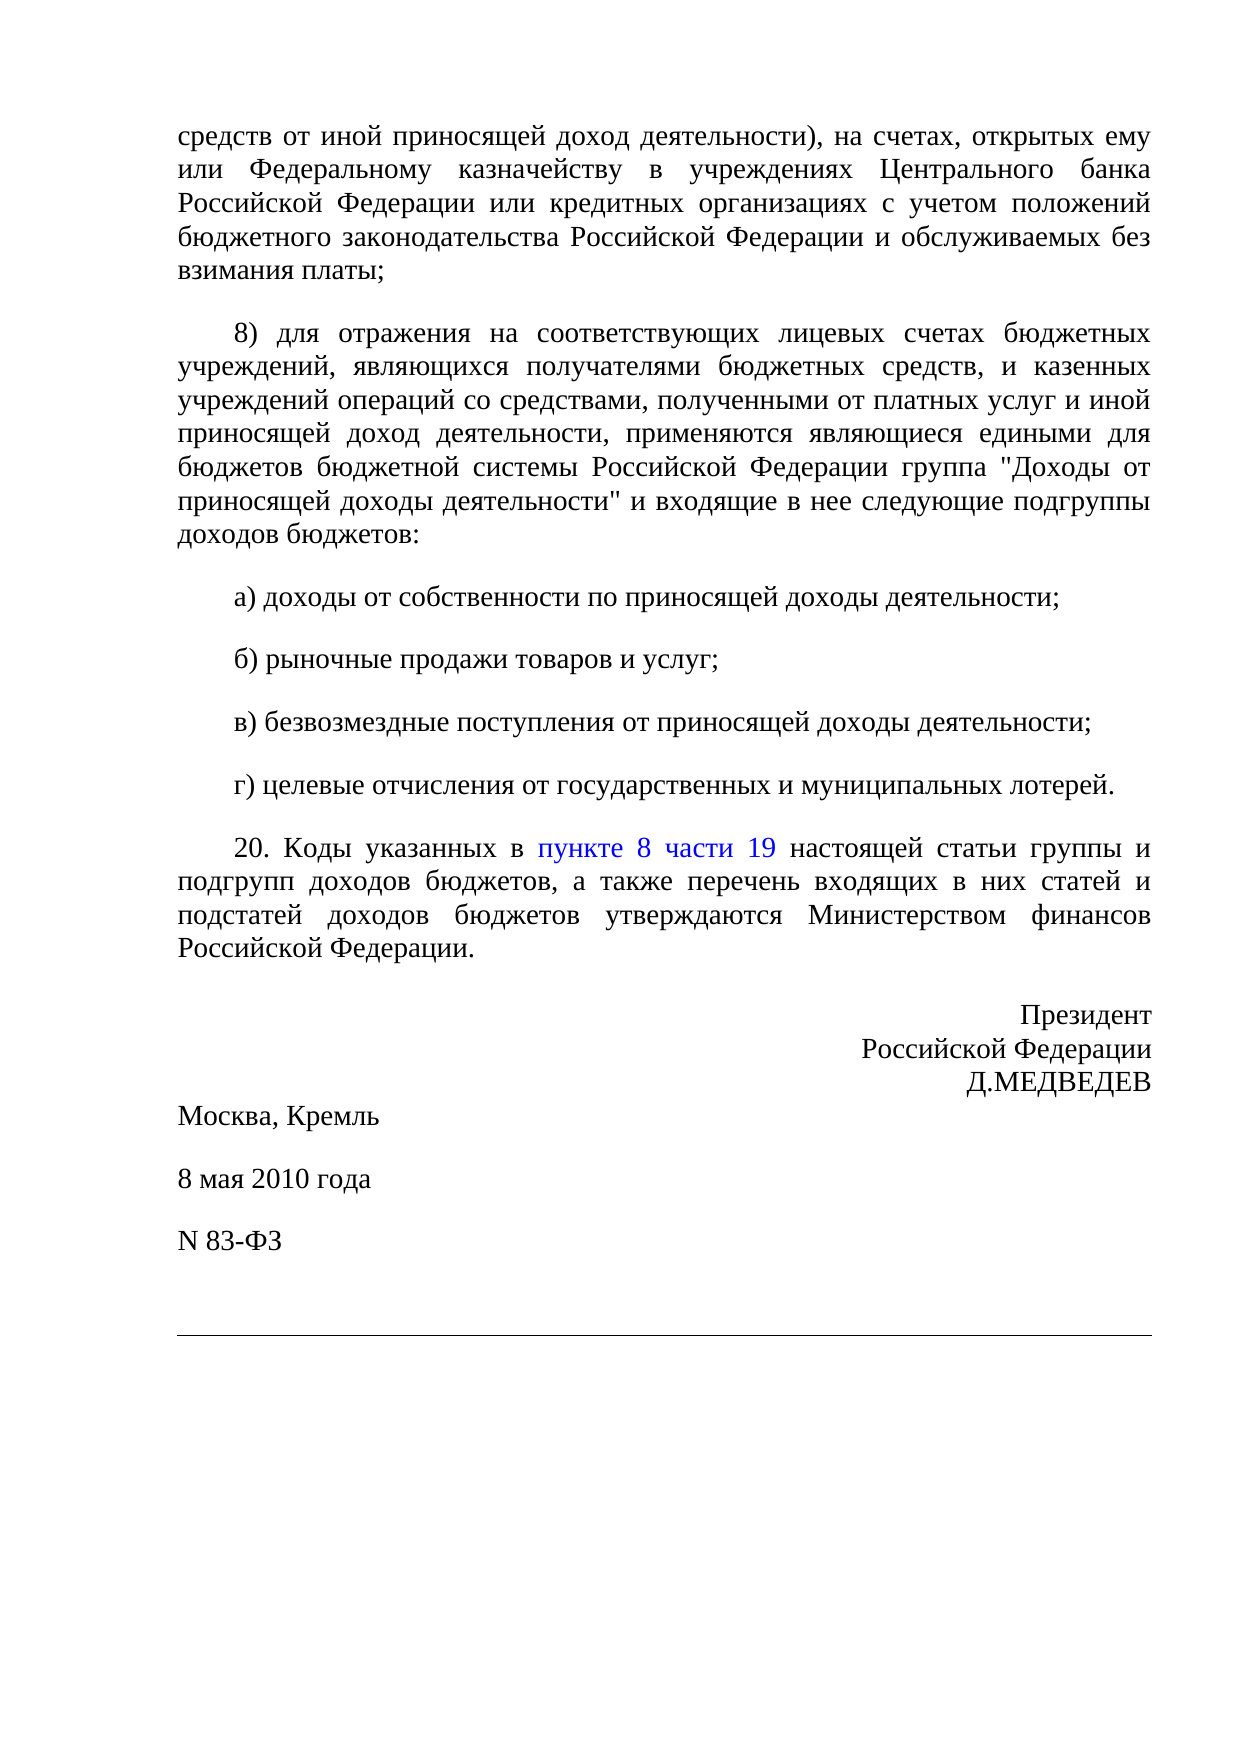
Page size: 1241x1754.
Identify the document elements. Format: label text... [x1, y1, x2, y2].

text N 83-ФЗ [177, 1223, 1152, 1257]
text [177, 118, 1152, 286]
text Президент [177, 997, 1152, 1031]
text в) безвозмездные поступления от приносящей доходы деятельности; [177, 704, 1152, 738]
text г) целевые отчисления от государственных и муниципальных лотерей. [177, 767, 1152, 801]
text 8 мая 2010 года [177, 1161, 1152, 1194]
text Москва, Кремль [177, 1098, 1152, 1132]
text б) рыночные продажи товаров и услуг; [177, 642, 1152, 675]
text 8) для отражения на соответствующих лицевых счетах бюджетных учреждений, являющихся получателями бюджетных средств, и казенных учреждений операций со средствами, полученными от платных услуг и иной приносящей доход деятельности, применяются являющиеся едиными для бюджетов бюджетной системы Российской Федерации группа "Доходы от приносящей доходы деятельности" и входящие в нее следующие подгруппы доходов бюджетов: [177, 315, 1152, 550]
text 20. Коды указанных в пункте 8 части 19 настоящей статьи группы и подгрупп доходов бюджетов, а также перечень входящих в них статей и подстатей доходов бюджетов утверждаются Министерством финансов Российской Федерации. [177, 830, 1152, 964]
text Д.МЕДВЕДЕВ [177, 1064, 1152, 1098]
text а) доходы от собственности по приносящей доходы деятельности; [177, 579, 1152, 612]
text Российской Федерации [177, 1031, 1152, 1064]
